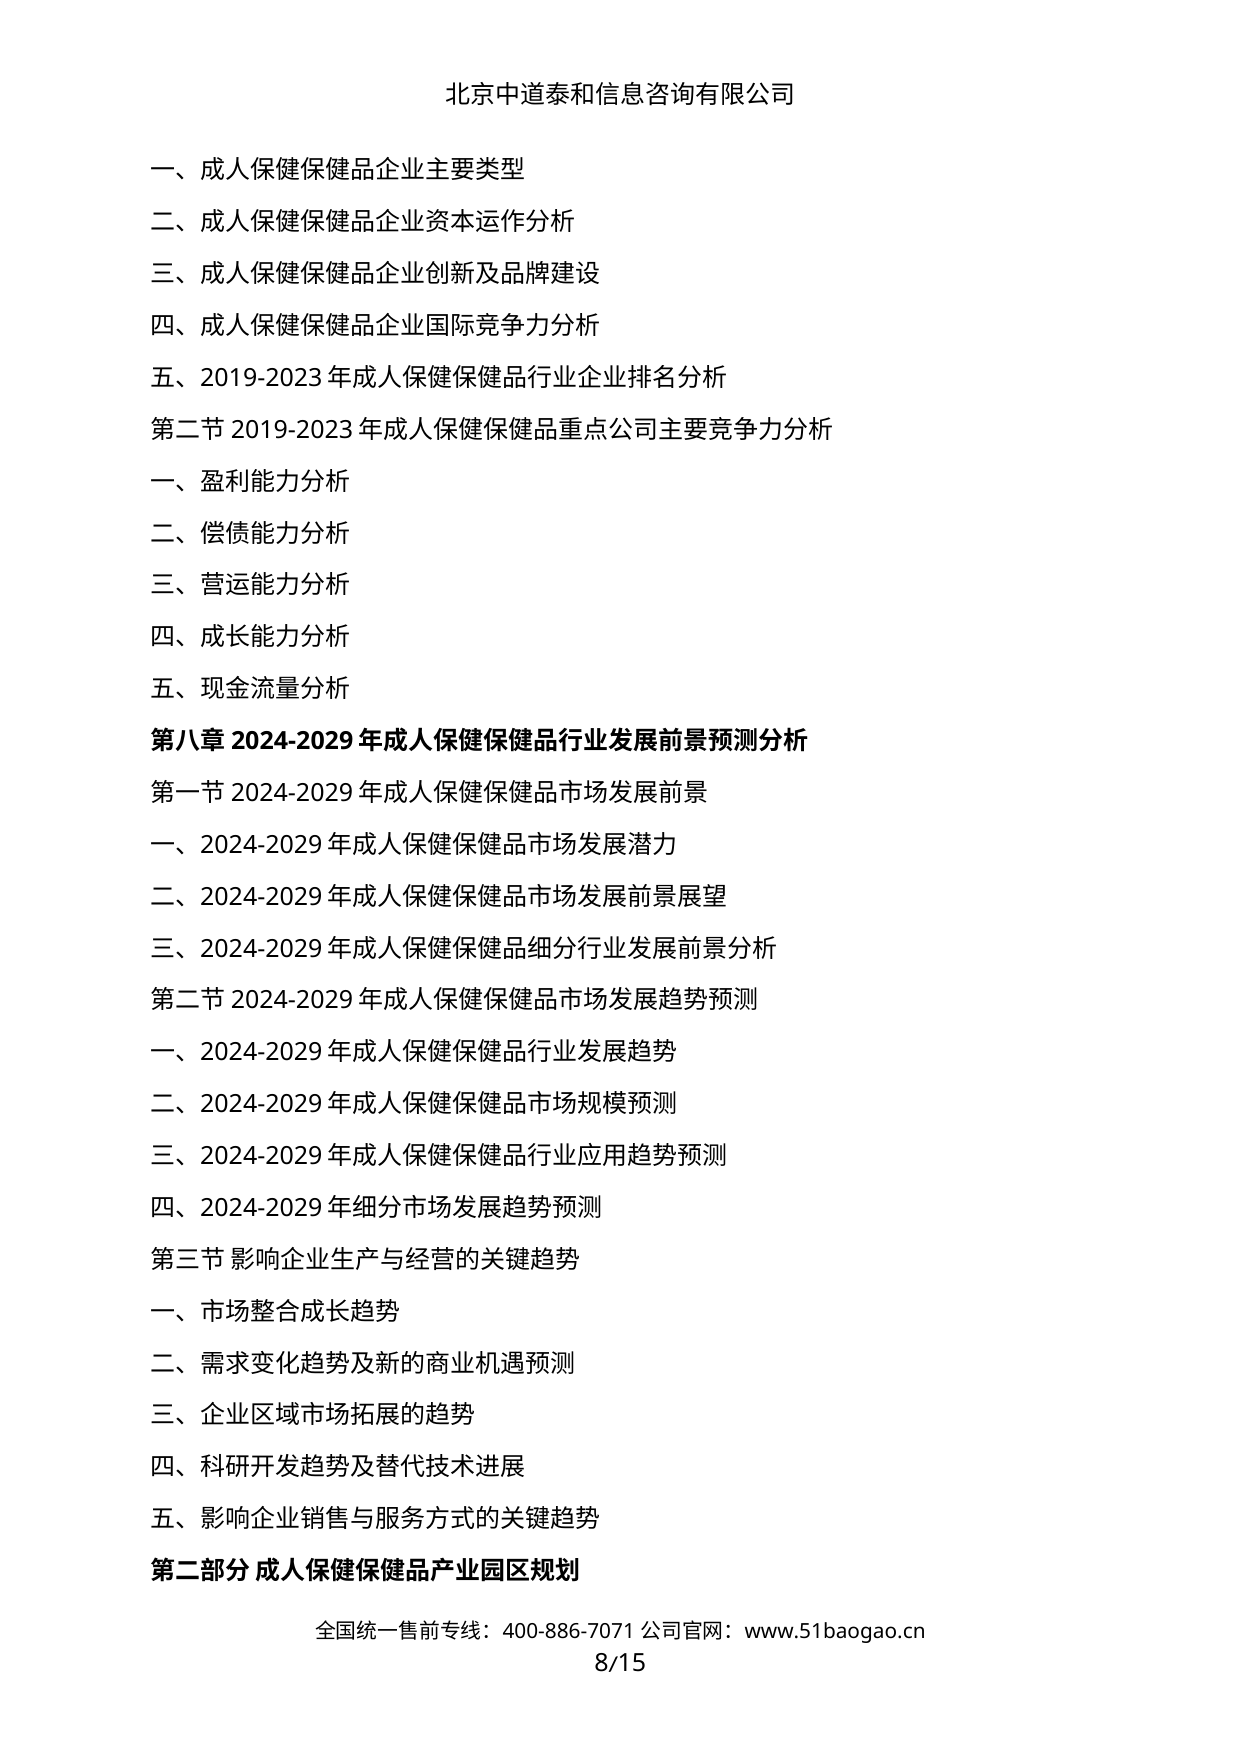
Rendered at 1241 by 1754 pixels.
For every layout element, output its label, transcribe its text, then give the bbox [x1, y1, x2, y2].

text 五、影响企业销售与服务方式的关键趋势 [150, 1499, 1090, 1535]
text 一、成人保健保健品企业主要类型 [150, 150, 1090, 186]
text 第二节 2024-2029年成人保健保健品市场发展趋势预测 [150, 980, 1090, 1016]
text 二、成人保健保健品企业资本运作分析 [150, 202, 1090, 238]
text 第八章 2024-2029年成人保健保健品行业发展前景预测分析 [150, 721, 1090, 757]
text 四、成人保健保健品企业国际竞争力分析 [150, 306, 1090, 342]
text 第二部分 成人保健保健品产业园区规划 [150, 1551, 1090, 1587]
text 四、科研开发趋势及替代技术进展 [150, 1447, 1090, 1483]
text 三、成人保健保健品企业创新及品牌建设 [150, 254, 1090, 290]
text 三、企业区域市场拓展的趋势 [150, 1395, 1090, 1431]
text 三、2024-2029年成人保健保健品行业应用趋势预测 [150, 1136, 1090, 1172]
text 五、2019-2023年成人保健保健品行业企业排名分析 [150, 357, 1090, 394]
text 一、2024-2029年成人保健保健品行业发展趋势 [150, 1032, 1090, 1068]
text 第一节 2024-2029年成人保健保健品市场发展前景 [150, 772, 1090, 809]
text 一、市场整合成长趋势 [150, 1291, 1090, 1327]
text 二、偿债能力分析 [150, 513, 1090, 549]
text 二、2024-2029年成人保健保健品市场发展前景展望 [150, 876, 1090, 912]
text 四、成长能力分析 [150, 617, 1090, 653]
text 二、2024-2029年成人保健保健品市场规模预测 [150, 1084, 1090, 1120]
text 第三节 影响企业生产与经营的关键趋势 [150, 1239, 1090, 1276]
text 三、营运能力分析 [150, 565, 1090, 601]
text 二、需求变化趋势及新的商业机遇预测 [150, 1343, 1090, 1379]
text 四、2024-2029年细分市场发展趋势预测 [150, 1187, 1090, 1224]
text 三、2024-2029年成人保健保健品细分行业发展前景分析 [150, 928, 1090, 964]
text 第二节 2019-2023年成人保健保健品重点公司主要竞争力分析 [150, 409, 1090, 446]
text 一、盈利能力分析 [150, 461, 1090, 497]
text 五、现金流量分析 [150, 669, 1090, 705]
text 一、2024-2029年成人保健保健品市场发展潜力 [150, 824, 1090, 861]
